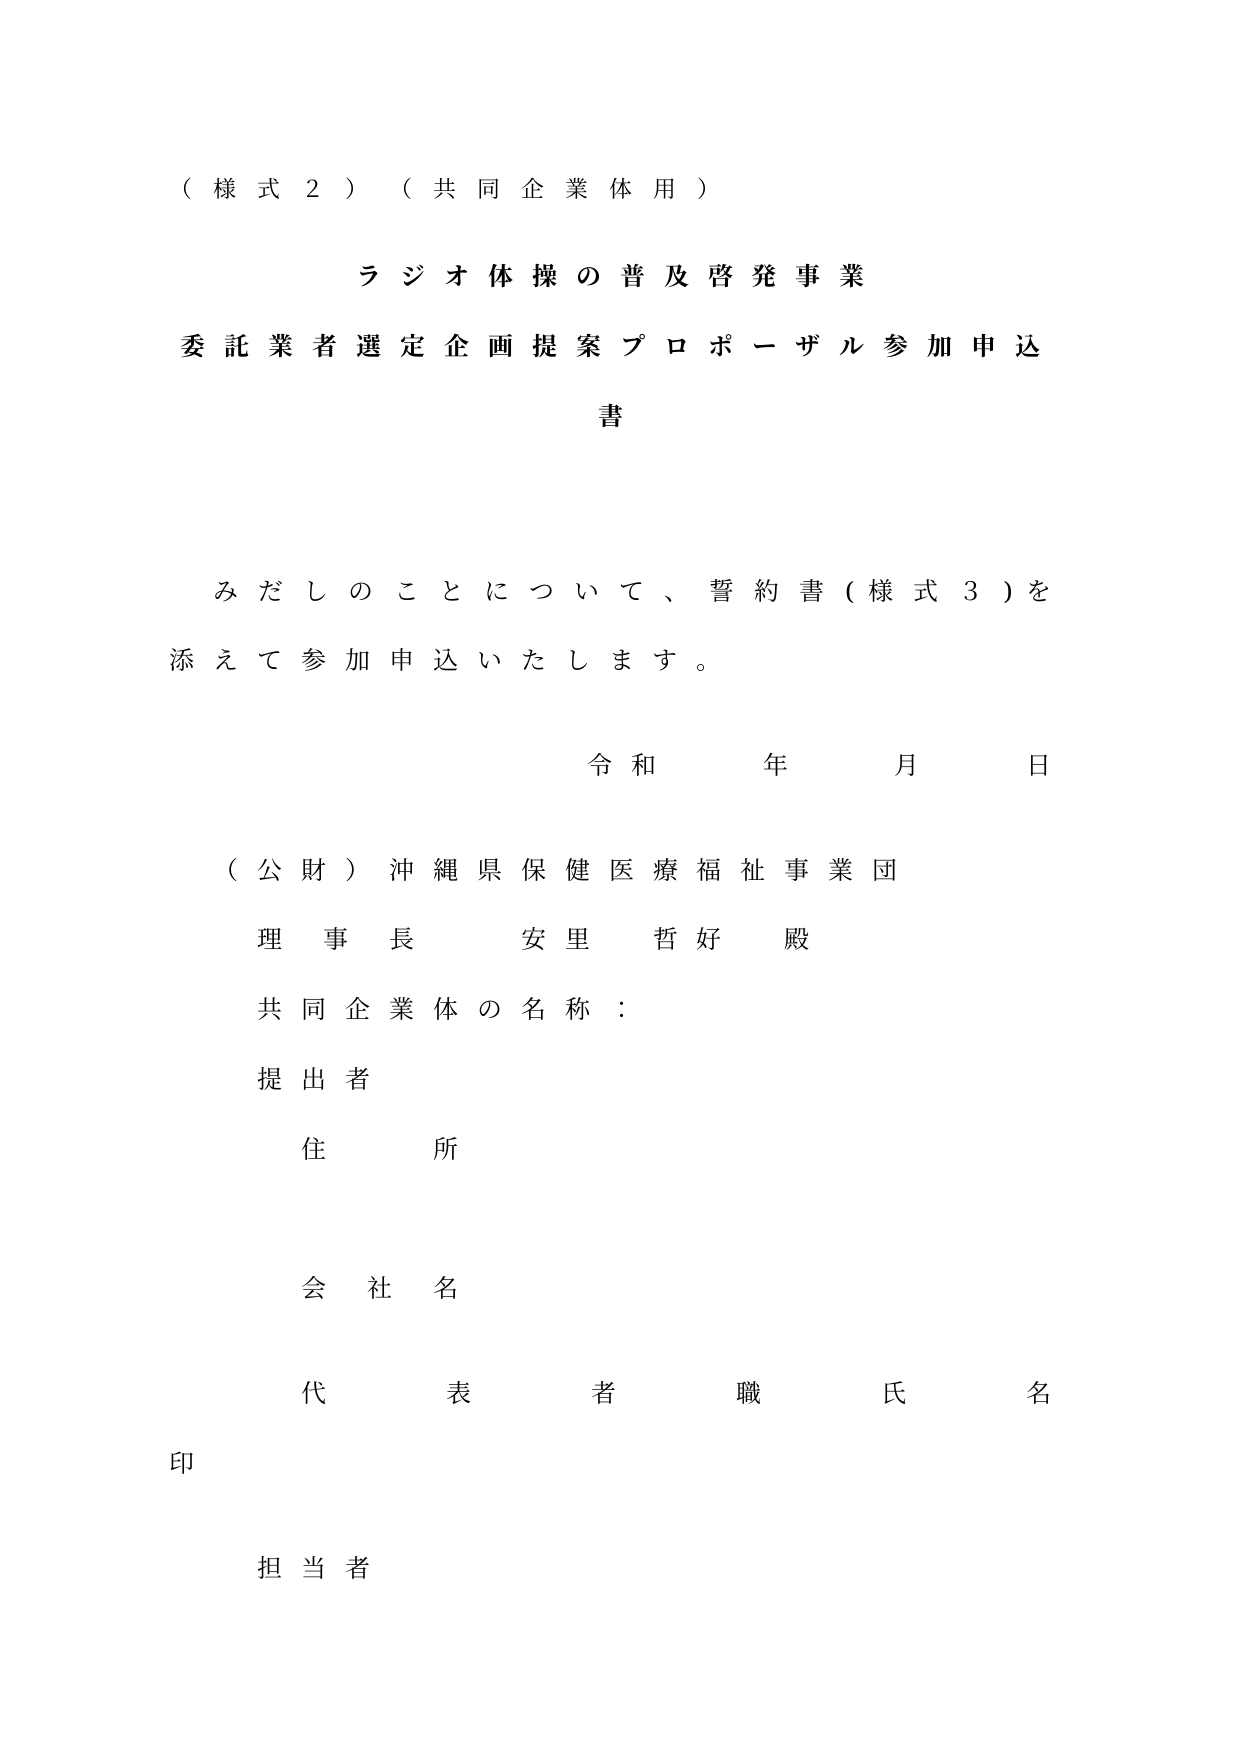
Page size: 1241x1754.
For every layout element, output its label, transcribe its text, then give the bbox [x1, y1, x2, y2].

text （公財）沖縄県保健医療福祉事業団 [169, 833, 1071, 903]
text 共同企業体の名称： [169, 973, 1071, 1043]
text 住 所 [169, 1113, 1071, 1182]
text みだしのことについて、誓約書(様式３)を添えて参加申込いたします。 [169, 554, 1071, 694]
text 令和 年 月 日 [169, 729, 1071, 798]
text ラジオ体操の普及啓発事業 [169, 240, 1071, 310]
text 会 社 名 [169, 1252, 1071, 1322]
text 代表者職氏名 印 [169, 1357, 1071, 1496]
text 担当者 [169, 1531, 1071, 1601]
text 理 事 長 安里 哲好 殿 [169, 903, 1071, 973]
text 提出者 [169, 1043, 1071, 1113]
text 委託業者選定企画提案プロポーザル参加申込書 [169, 310, 1071, 449]
text （様式２）（共同企業体用） [169, 170, 1071, 205]
